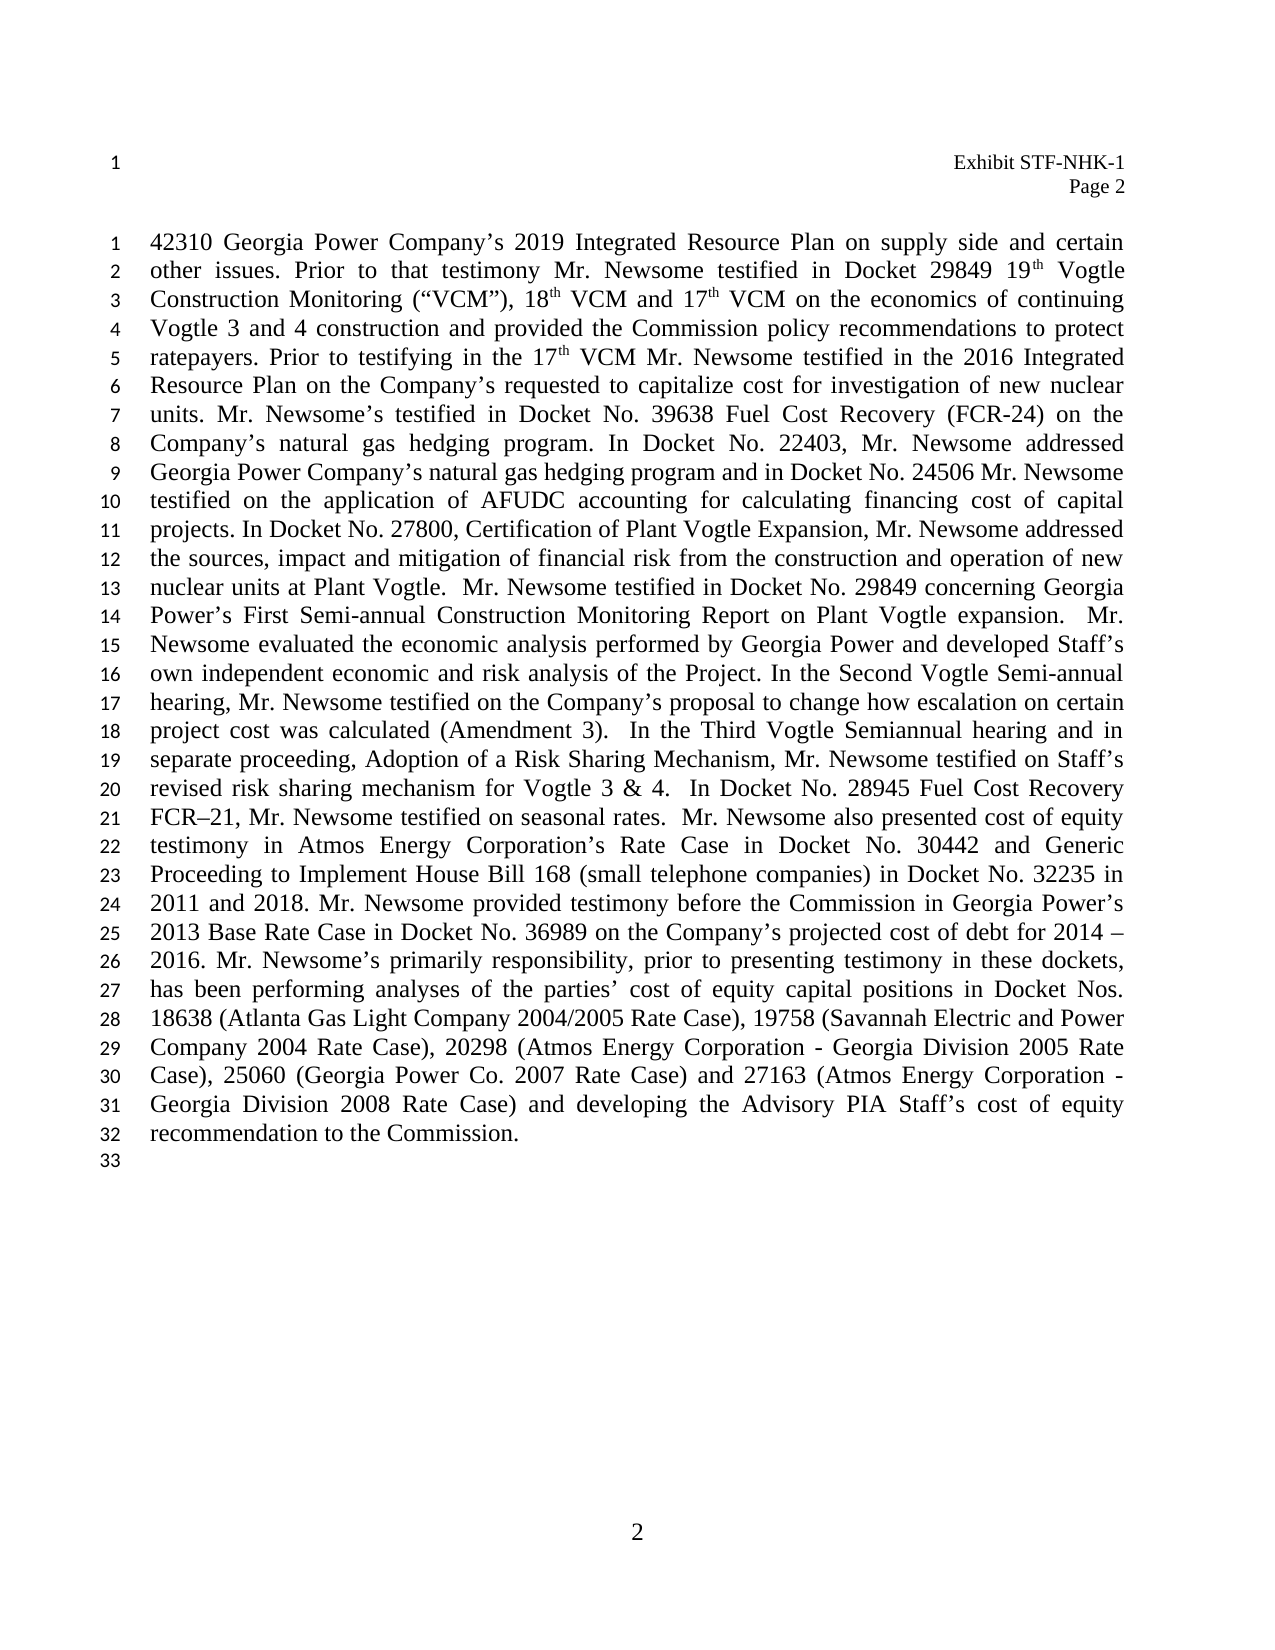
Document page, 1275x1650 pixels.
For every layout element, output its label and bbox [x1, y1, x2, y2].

text [150, 227, 1125, 1147]
